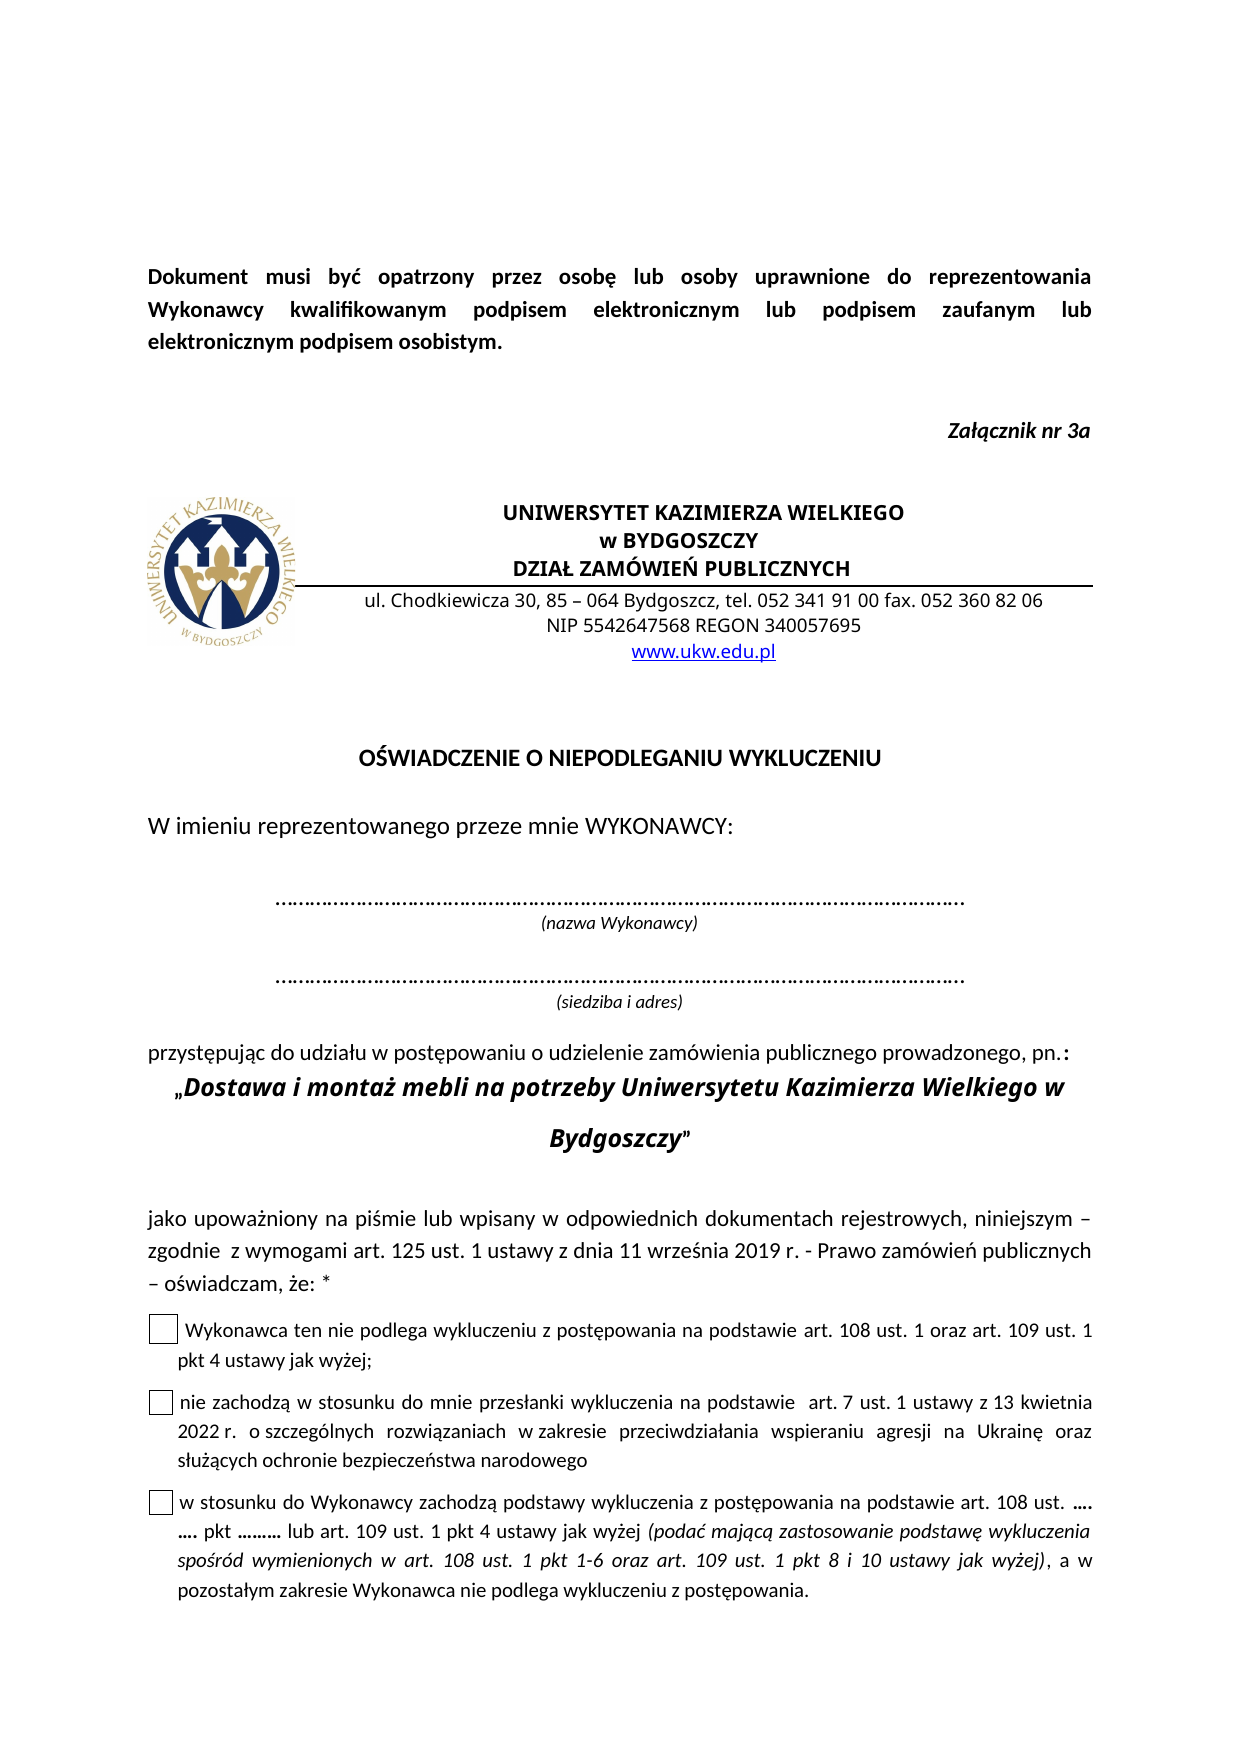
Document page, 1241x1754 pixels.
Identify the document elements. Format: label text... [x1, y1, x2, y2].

text w stosunku do Wykonawcy zachodzą podstawy wykluczenia z postępowania na podstawie art. 108 ust. ….…. pkt ……… lub art. 109 ust. 1 pkt 4 ustawy jak wyżej (podać mającą zastosowanie podstawę wykluczenia spośród wymienionych w art. 108 ust. 1 pkt 1-6 oraz art. 109 ust. 1 pkt 8 i 10 ustawy jak wyżej), a w pozostałym zakresie Wykonawca nie podlega wykluczeniu z postępowania. [148, 1489, 1093, 1602]
text www.ukw.edu.pl [148, 638, 1093, 664]
text OŚWIADCZENIE O NIEPODLEGANIU WYKLUCZENIU [148, 742, 1093, 773]
text w BYDGOSZCZY [296, 526, 1093, 554]
text (siedziba i adres) [148, 990, 1093, 1013]
text „Dostawa i montaż mebli na potrzeby Uniwersytetu Kazimierza Wielkiego w Bydgoszczy” [148, 1070, 1093, 1155]
picture [147, 497, 296, 646]
text jako upoważniony na piśmie lub wpisany w odpowiednich dokumentach rejestrowych, niniejszym – zgodnie z wymogami art. 125 ust. 1 ustawy z dnia 11 września 2019 r. - Prawo zamówień publicznych – oświadczam, że: * [148, 1204, 1093, 1297]
text UNIWERSYTET KAZIMIERZA WIELKIEGO [296, 498, 1093, 526]
text ………………………………………………………………………………………………………… [148, 959, 1093, 990]
text (nazwa Wykonawcy) [148, 911, 1093, 934]
text nie zachodzą w stosunku do mnie przesłanki wykluczenia na podstawie art. 7 ust. 1 ustawy z 13 kwietnia 2022 r. o szczególnych rozwiązaniach w zakresie przeciwdziałania wspieraniu agresji na Ukrainę oraz służących ochronie bezpieczeństwa narodowego [148, 1389, 1093, 1473]
text Dokument musi być opatrzony przez osobę lub osoby uprawnione do reprezentowania Wykonawcy kwalifikowanym podpisem elektronicznym lub podpisem zaufanym lub elektronicznym podpisem osobistym. [148, 262, 1093, 355]
text przystępując do udziału w postępowaniu o udzielenie zamówienia publicznego prowadzonego, pn.: [148, 1038, 1128, 1066]
text DZIAŁ ZAMÓWIEŃ PUBLICZNYCH [296, 554, 1093, 585]
text ul. Chodkiewicza 30, 85 – 064 Bydgoszcz, tel. 052 341 91 00 fax. 052 360 82 06 [296, 587, 1093, 613]
text Wykonawca ten nie podlega wykluczeniu z postępowania na podstawie art. 108 ust. 1 oraz art. 109 ust. 1 pkt 4 ustawy jak wyżej; [148, 1313, 1093, 1373]
text Załącznik nr 3a [148, 416, 1093, 444]
text ………………………………………………………………………………………………………… [148, 881, 1093, 911]
text NIP 5542647568 REGON 340057695 [296, 613, 1093, 638]
text W imieniu reprezentowanego przeze mnie WYKONAWCY: [148, 810, 1093, 841]
